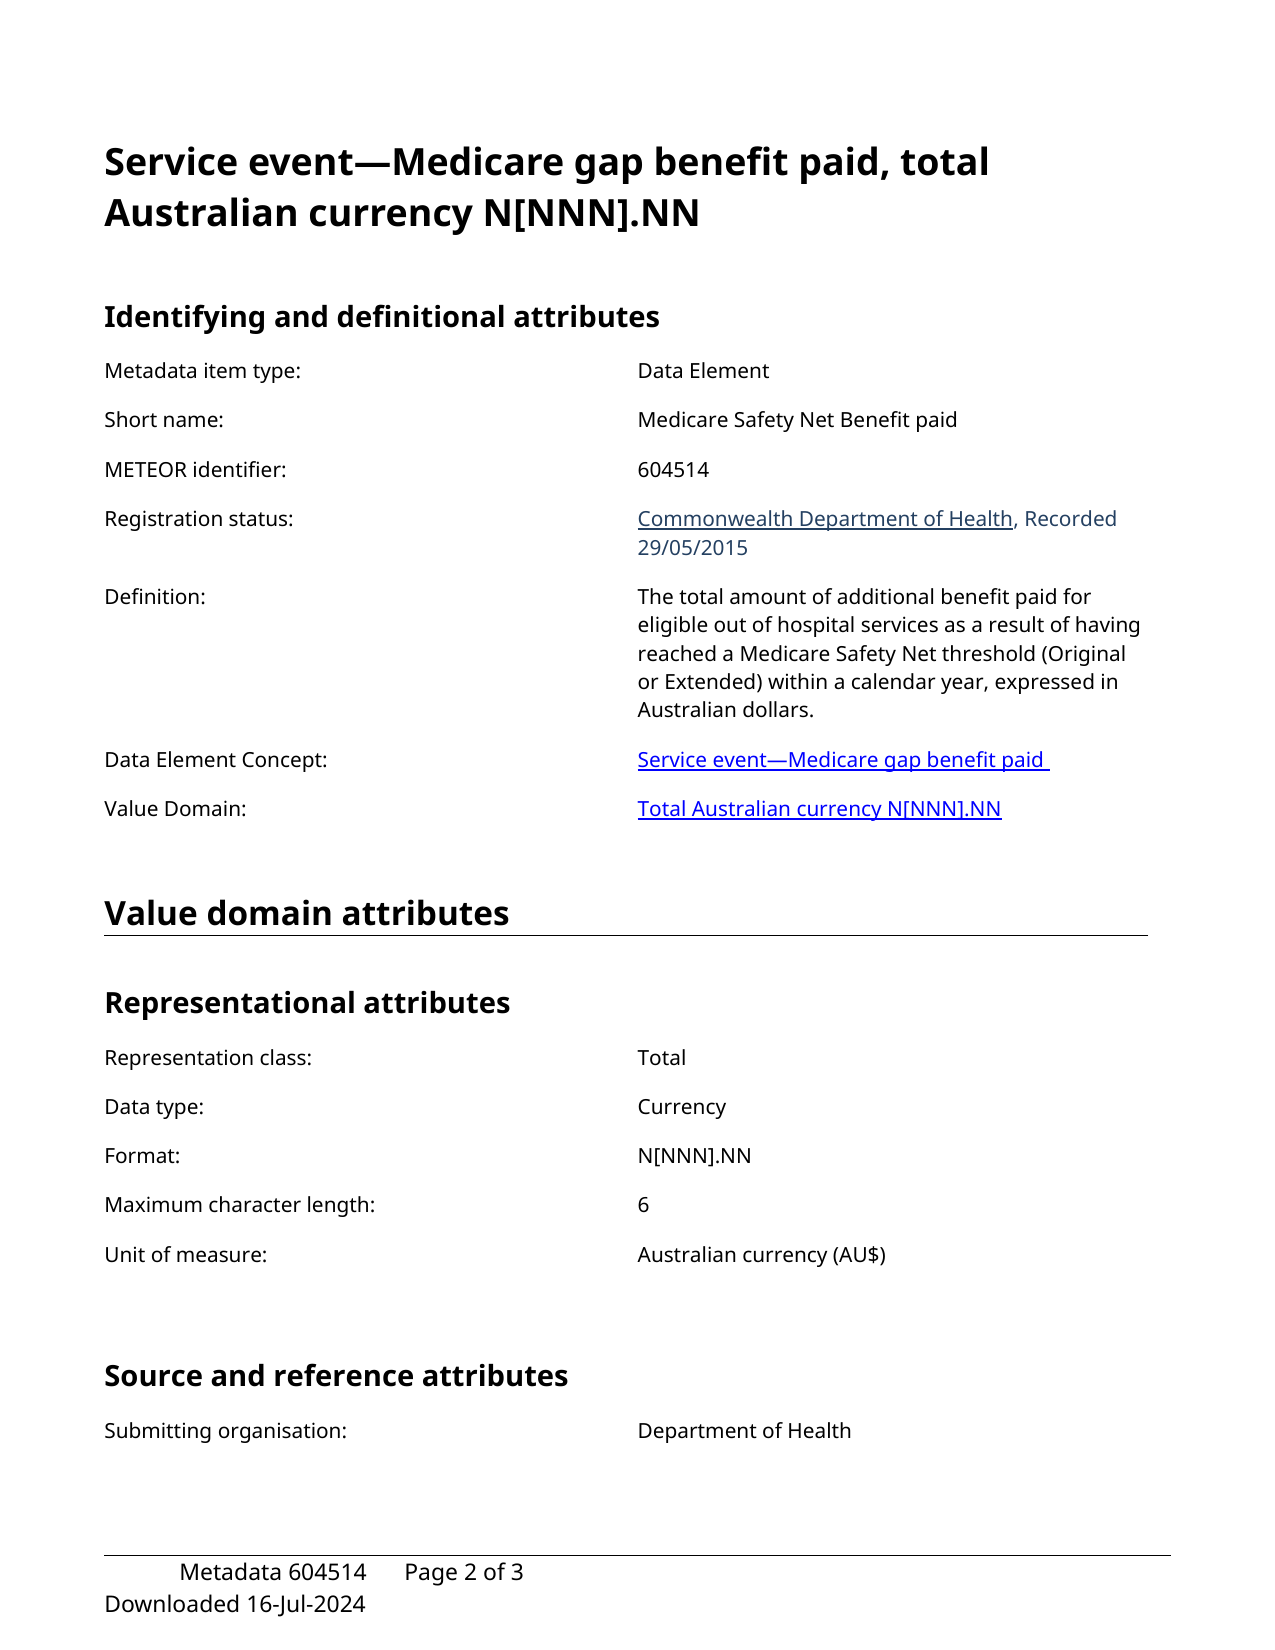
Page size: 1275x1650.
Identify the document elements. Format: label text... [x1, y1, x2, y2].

table_cell Unit of measure: [93, 1229, 626, 1278]
subtitle Service event—Medicare gap benefit paid, total Australian currency N[NNN].NN [104, 135, 1171, 237]
table_cell Maximum character length: [93, 1180, 626, 1229]
table_cell Representational attributes [93, 936, 1159, 1032]
table_cell Total Australian currency N[NNN].NN [626, 784, 1159, 833]
table_cell Metadata item type: [93, 346, 626, 395]
table_cell Commonwealth Department of Health, Recorded 29/05/2015 [626, 494, 1159, 571]
table_cell Short name: [93, 395, 626, 444]
table_cell Department of Health [626, 1406, 1159, 1486]
table_header Value domain attributes [93, 864, 1159, 936]
table_cell Currency [626, 1081, 1159, 1131]
table_cell Representation class: [93, 1032, 626, 1081]
table_cell Submitting organisation: [93, 1406, 626, 1486]
table_cell N[NNN].NN [626, 1131, 1159, 1180]
table_cell Data Element Concept: [93, 735, 626, 784]
table_cell Definition: [93, 571, 626, 734]
table_cell Total [626, 1032, 1159, 1081]
table_cell Data type: [93, 1081, 626, 1131]
table_cell Australian currency (AU$) [626, 1229, 1159, 1278]
table_cell Medicare Safety Net Benefit paid [626, 395, 1159, 444]
table_cell METEOR identifier: [93, 445, 626, 494]
table_cell Data Element [626, 346, 1159, 395]
table_cell Value Domain: [93, 784, 626, 833]
table_cell 604514 [626, 445, 1159, 494]
table_header Source and reference attributes [93, 1310, 1159, 1406]
table_cell Registration status: [93, 494, 626, 571]
table_cell Service event—Medicare gap benefit paid [626, 735, 1159, 784]
table_cell Format: [93, 1131, 626, 1180]
table_header Identifying and definitional attributes [93, 250, 1159, 346]
table_cell 6 [626, 1180, 1159, 1229]
table_cell The total amount of additional benefit paid for eligible out of hospital services as a result of having reached a Medicare Safety Net threshold (Original or Extended) within a calendar year, expressed in Australian dollars. [626, 571, 1159, 734]
